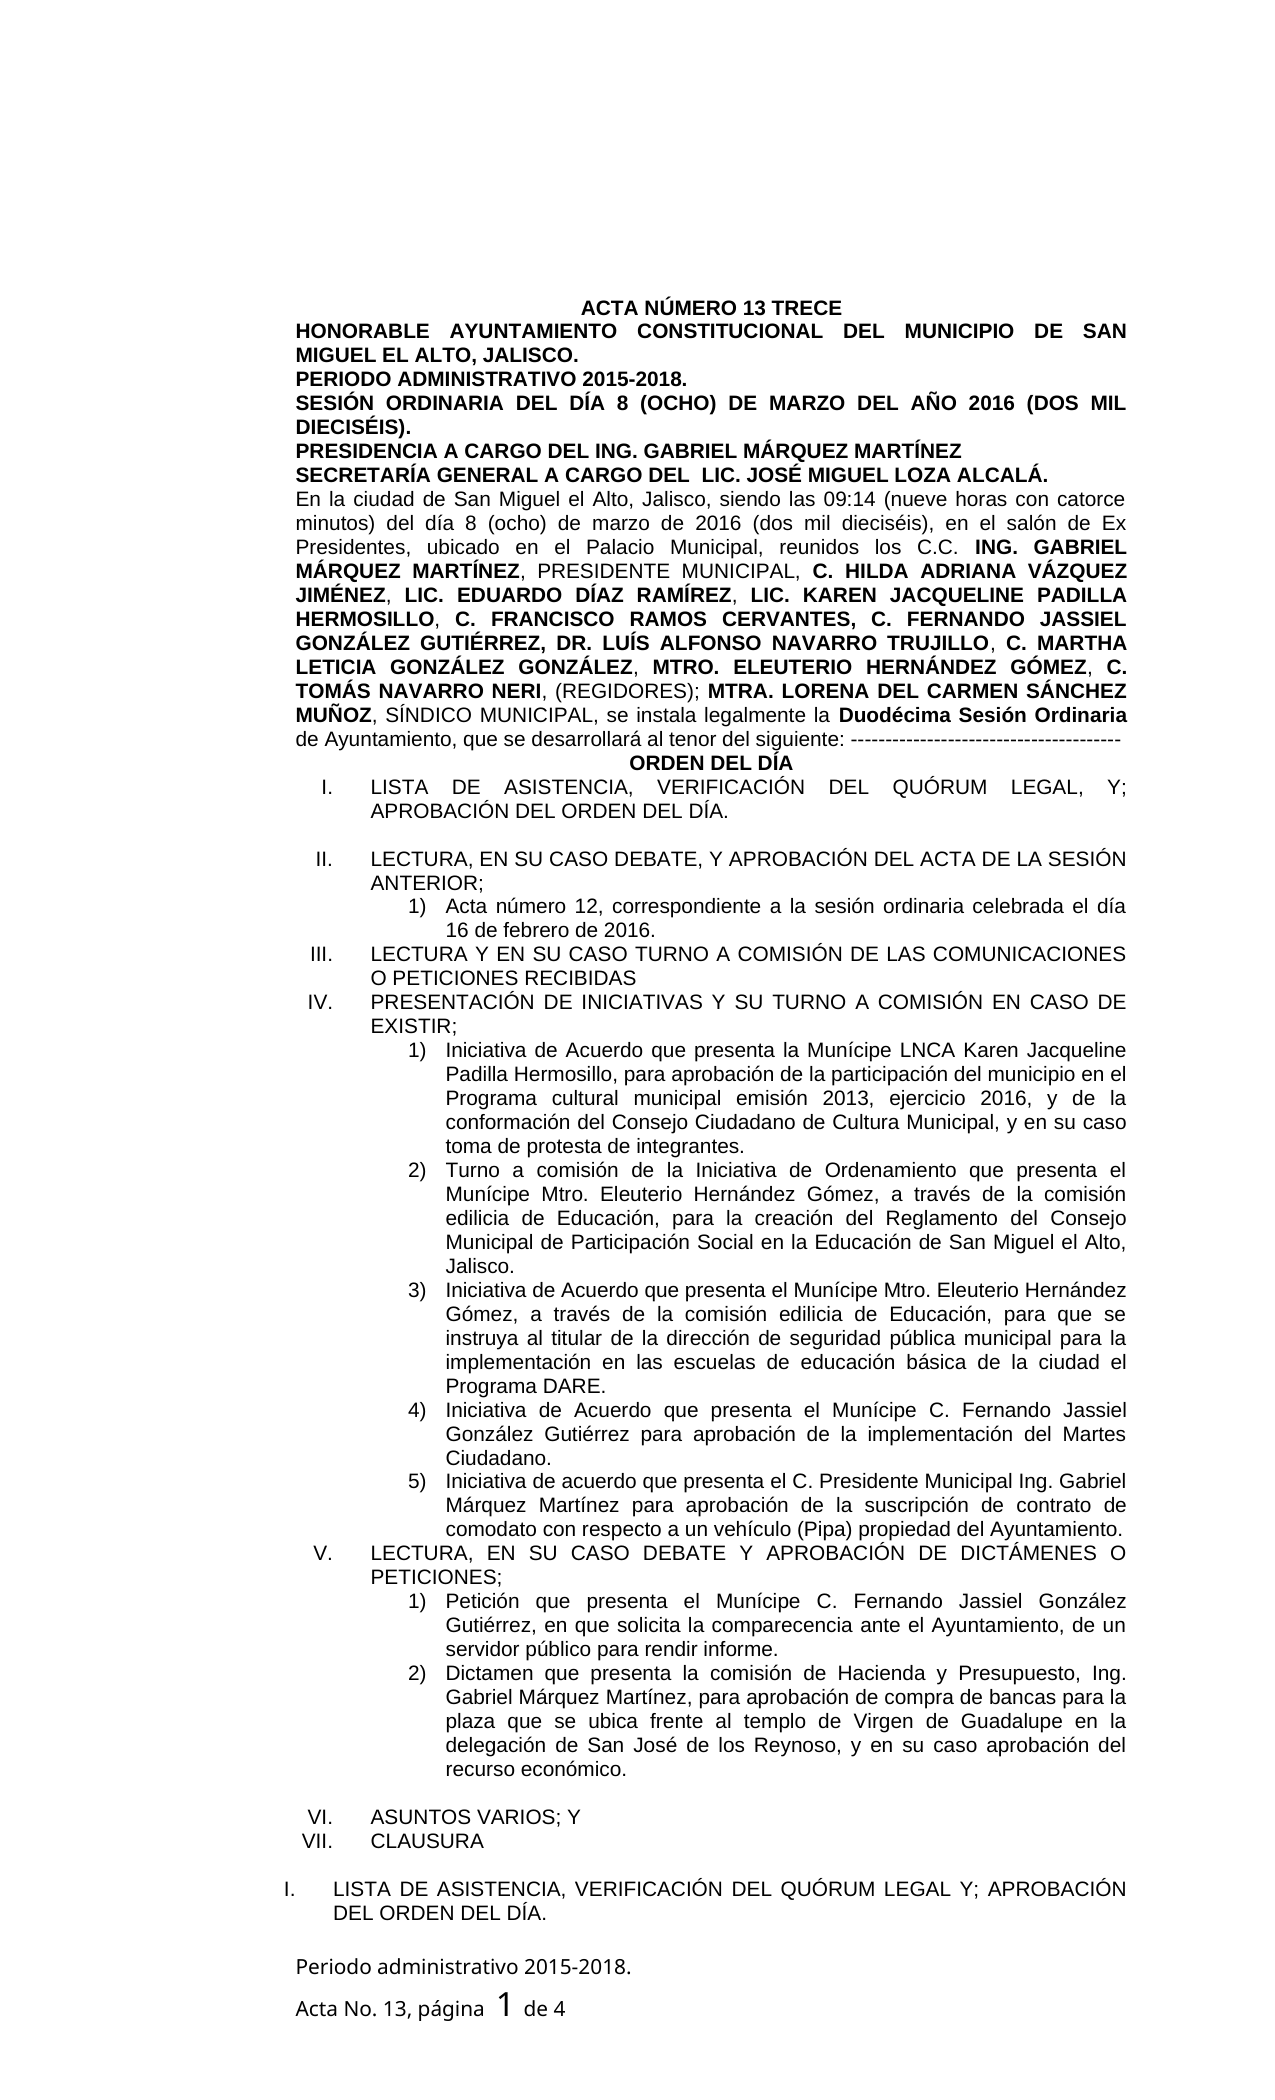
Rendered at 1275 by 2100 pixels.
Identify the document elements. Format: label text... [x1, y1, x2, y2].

list Iniciativa de Acuerdo que presenta la Munícipe LNCA Karen Jacqueline Padilla Hermosillo, para aprobación de la participación del municipio en el Programa cultural municipal emisión 2013, ejercicio 2016, y de la conformación del Consejo Ciudadano de Cultura Municipal, y en su caso toma de protesta de integrantes. [408, 1038, 1127, 1158]
list LISTA DE ASISTENCIA, VERIFICACIÓN DEL QUÓRUM LEGAL, Y; APROBACIÓN DEL ORDEN DEL DÍA. [333, 774, 1127, 822]
text SESIÓN ORDINARIA DEL DÍA 8 (OCHO) DE MARZO DEL AÑO 2016 (DOS MIL DIECISÉIS). [295, 391, 1127, 439]
text ORDEN DEL DÍA [295, 751, 1127, 774]
list Iniciativa de acuerdo que presenta el C. Presidente Municipal Ing. Gabriel Márquez Martínez para aprobación de la suscripción de contrato de comodato con respecto a un vehículo (Pipa) propiedad del Ayuntamiento. [408, 1469, 1127, 1541]
list Acta número 12, correspondiente a la sesión ordinaria celebrada el día 16 de febrero de 2016. [408, 894, 1127, 942]
text SECRETARÍA GENERAL A CARGO DEL LIC. JOSÉ MIGUEL LOZA ALCALÁ. [295, 463, 1127, 487]
list LECTURA, EN SU CASO DEBATE Y APROBACIÓN DE DICTÁMENES O PETICIONES; [333, 1541, 1127, 1589]
text ACTA NÚMERO 13 TRECE [295, 295, 1127, 319]
list CLAUSURA [333, 1829, 1127, 1853]
list LECTURA, EN SU CASO DEBATE, Y APROBACIÓN DEL ACTA DE LA SESIÓN ANTERIOR; [333, 846, 1127, 894]
list LISTA DE ASISTENCIA, VERIFICACIÓN DEL QUÓRUM LEGAL Y; APROBACIÓN DEL ORDEN DEL DÍA. [295, 1877, 1127, 1924]
list PRESENTACIÓN DE INICIATIVAS Y SU TURNO A COMISIÓN EN CASO DE EXISTIR; [333, 990, 1127, 1038]
list Dictamen que presenta la comisión de Hacienda y Presupuesto, Ing. Gabriel Márquez Martínez, para aprobación de compra de bancas para la plaza que se ubica frente al templo de Virgen de Guadalupe en la delegación de San José de los Reynoso, y en su caso aprobación del recurso económico. [408, 1661, 1127, 1781]
list Petición que presenta el Munícipe C. Fernando Jassiel González Gutiérrez, en que solicita la comparecencia ante el Ayuntamiento, de un servidor público para rendir informe. [408, 1589, 1127, 1661]
text PRESIDENCIA A CARGO DEL ING. GABRIEL MÁRQUEZ MARTÍNEZ [295, 439, 1127, 463]
text En la ciudad de San Miguel el Alto, Jalisco, siendo las 09:14 (nueve horas con catorce minutos) del día 8 (ocho) de marzo de 2016 (dos mil dieciséis), en el salón de Ex Presidentes, ubicado en el Palacio Municipal, reunidos los C.C. ING. GABRIEL MÁRQUEZ MARTÍNEZ, PRESIDENTE MUNICIPAL, C. HILDA ADRIANA VÁZQUEZ JIMÉNEZ, LIC. EDUARDO DÍAZ RAMÍREZ, LIC. KAREN JACQUELINE PADILLA HERMOSILLO, C. FRANCISCO RAMOS CERVANTES, C. FERNANDO JASSIEL GONZÁLEZ GUTIÉRREZ, DR. LUÍS ALFONSO NAVARRO TRUJILLO, C. MARTHA LETICIA GONZÁLEZ GONZÁLEZ, MTRO. ELEUTERIO HERNÁNDEZ GÓMEZ, C. TOMÁS NAVARRO NERI, (REGIDORES); MTRA. LORENA DEL CARMEN SÁNCHEZ MUÑOZ, SÍNDICO MUNICIPAL, se instala legalmente la Duodécima Sesión Ordinaria de Ayuntamiento, que se desarrollará al tenor del siguiente: --------------------------------------- [295, 487, 1127, 751]
text PERIODO ADMINISTRATIVO 2015-2018. [295, 367, 1127, 391]
list ASUNTOS VARIOS; Y [333, 1805, 1127, 1829]
list Turno a comisión de la Iniciativa de Ordenamiento que presenta el Munícipe Mtro. Eleuterio Hernández Gómez, a través de la comisión edilicia de Educación, para la creación del Reglamento del Consejo Municipal de Participación Social en la Educación de San Miguel el Alto, Jalisco. [408, 1158, 1127, 1278]
list Iniciativa de Acuerdo que presenta el Munícipe C. Fernando Jassiel González Gutiérrez para aprobación de la implementación del Martes Ciudadano. [408, 1397, 1127, 1469]
list Iniciativa de Acuerdo que presenta el Munícipe Mtro. Eleuterio Hernández Gómez, a través de la comisión edilicia de Educación, para que se instruya al titular de la dirección de seguridad pública municipal para la implementación en las escuelas de educación básica de la ciudad el Programa DARE. [408, 1278, 1127, 1397]
list LECTURA Y EN SU CASO TURNO A COMISIÓN DE LAS COMUNICACIONES O PETICIONES RECIBIDAS [333, 942, 1127, 990]
text HONORABLE AYUNTAMIENTO CONSTITUCIONAL DEL MUNICIPIO DE SAN MIGUEL EL ALTO, JALISCO. [295, 319, 1127, 367]
